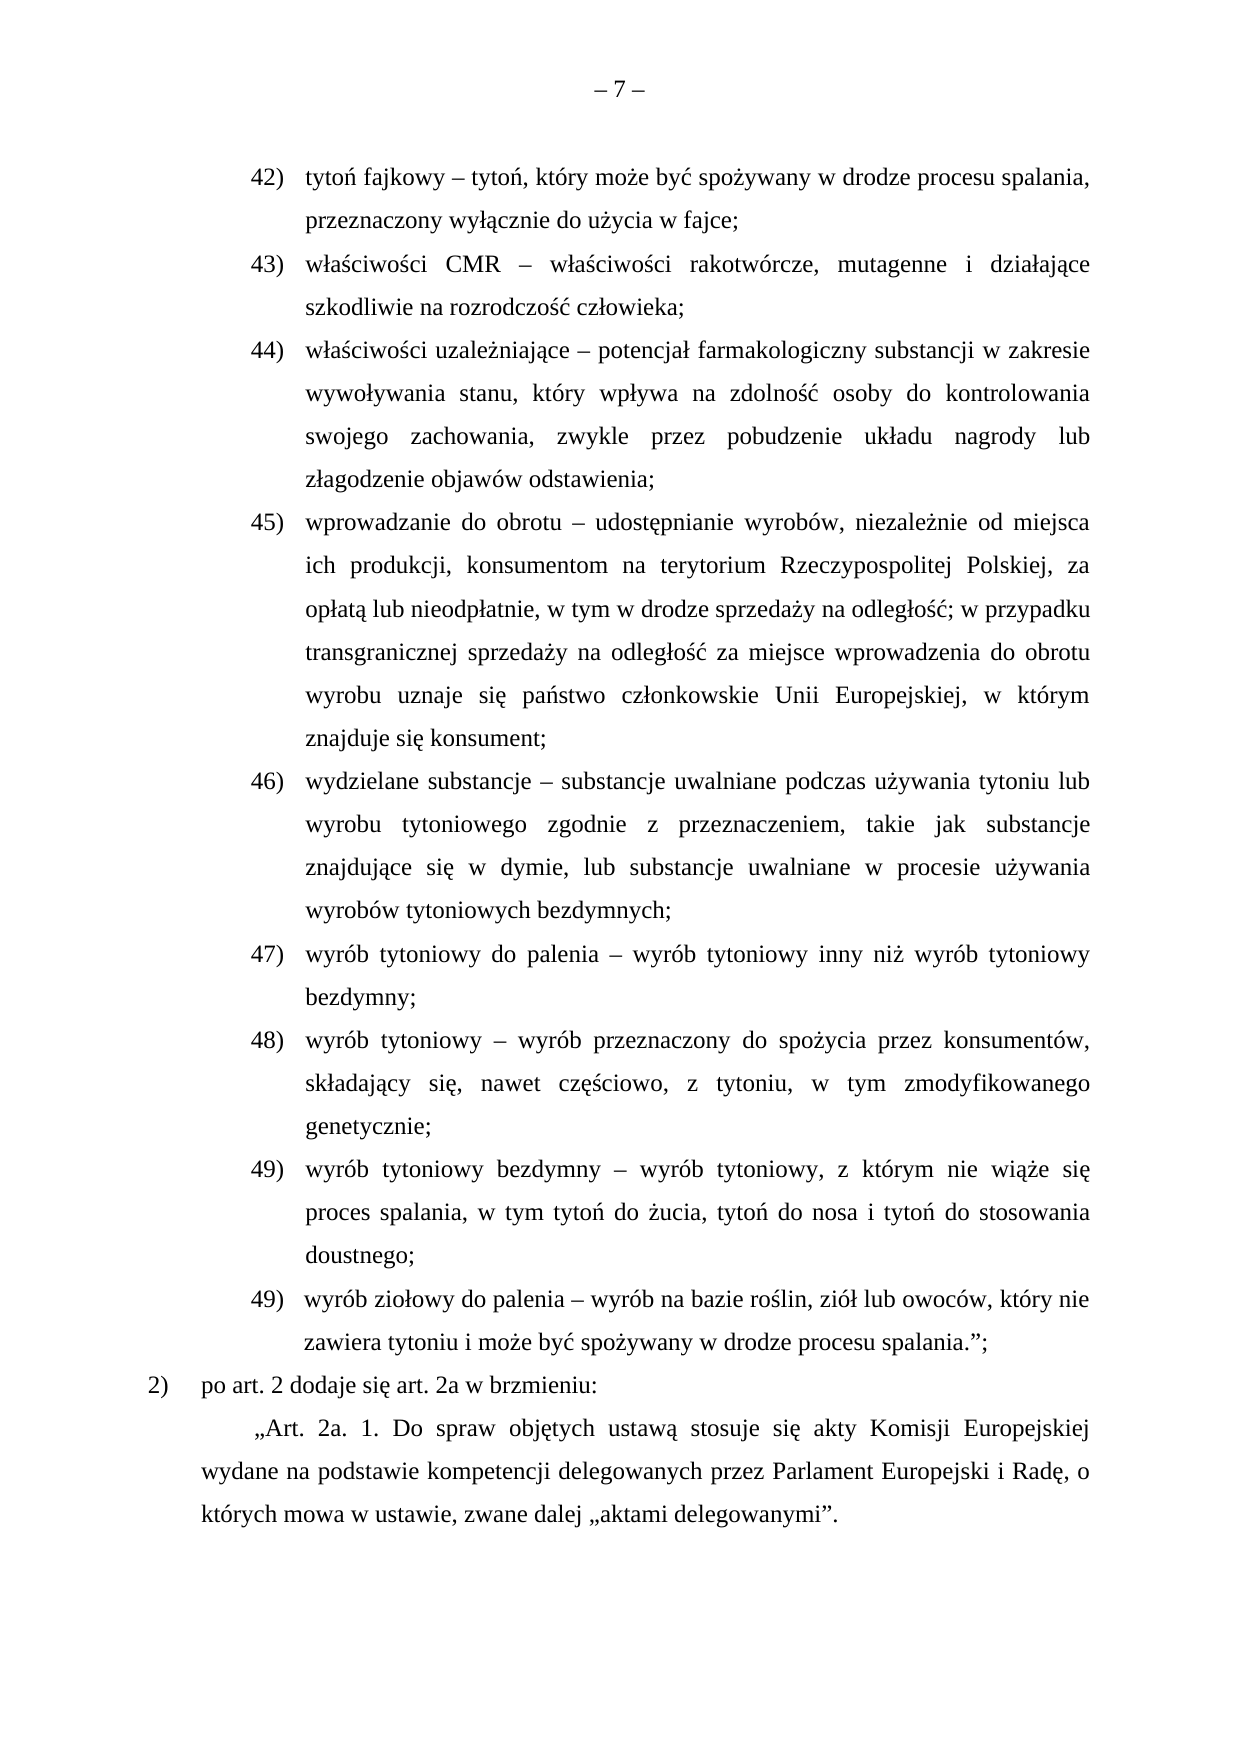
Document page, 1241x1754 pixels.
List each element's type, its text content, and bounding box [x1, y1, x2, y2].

list właściwości uzależniające – potencjał farmakologiczny substancji w zakresie wywoływania stanu, który wpływa na zdolność osoby do kontrolowania swojego zachowania, zwykle przez pobudzenie układu nagrody lub złagodzenie objawów odstawienia; [251, 335, 1091, 493]
list wydzielane substancje – substancje uwalniane podczas używania tytoniu lub wyrobu tytoniowego zgodnie z przeznaczeniem, takie jak substancje znajdujące się w dymie, lub substancje uwalniane w procesie używania wyrobów tytoniowych bezdymnych; [251, 766, 1091, 924]
text 2) po art. 2 dodaje się art. 2a w brzmieniu: [148, 1370, 1091, 1399]
list wprowadzanie do obrotu – udostępnianie wyrobów, niezależnie od miejsca ich produkcji, konsumentom na terytorium Rzeczypospolitej Polskiej, za opłatą lub nieodpłatnie, w tym w drodze sprzedaży na odległość; w przypadku transgranicznej sprzedaży na odległość za miejsce wprowadzenia do obrotu wyrobu uznaje się państwo członkowskie Unii Europejskiej, w którym znajduje się konsument; [251, 507, 1091, 752]
list wyrób tytoniowy – wyrób przeznaczony do spożycia przez konsumentów, składający się, nawet częściowo, z tytoniu, w tym zmodyfikowanego genetycznie; [251, 1025, 1091, 1140]
list wyrób tytoniowy do palenia – wyrób tytoniowy inny niż wyrób tytoniowy bezdymny; [251, 939, 1091, 1011]
list tytoń fajkowy – tytoń, który może być spożywany w drodze procesu spalania, przeznaczony wyłącznie do użycia w fajce; [251, 162, 1091, 234]
list wyrób tytoniowy bezdymny – wyrób tytoniowy, z którym nie wiąże się proces spalania, w tym tytoń do żucia, tytoń do nosa i tytoń do stosowania doustnego; [251, 1154, 1091, 1269]
text „Art. 2a. 1. Do spraw objętych ustawą stosuje się akty Komisji Europejskiej wydane na podstawie kompetencji delegowanych przez Parlament Europejski i Radę, o których mowa w ustawie, zwane dalej „aktami delegowanymi”. [201, 1413, 1091, 1528]
text 49) wyrób ziołowy do palenia – wyrób na bazie roślin, ziół lub owoców, który nie zawiera tytoniu i może być spożywany w drodze procesu spalania.”; [251, 1284, 1091, 1356]
list właściwości CMR – właściwości rakotwórcze, mutagenne i działające szkodliwie na rozrodczość człowieka; [251, 249, 1091, 321]
